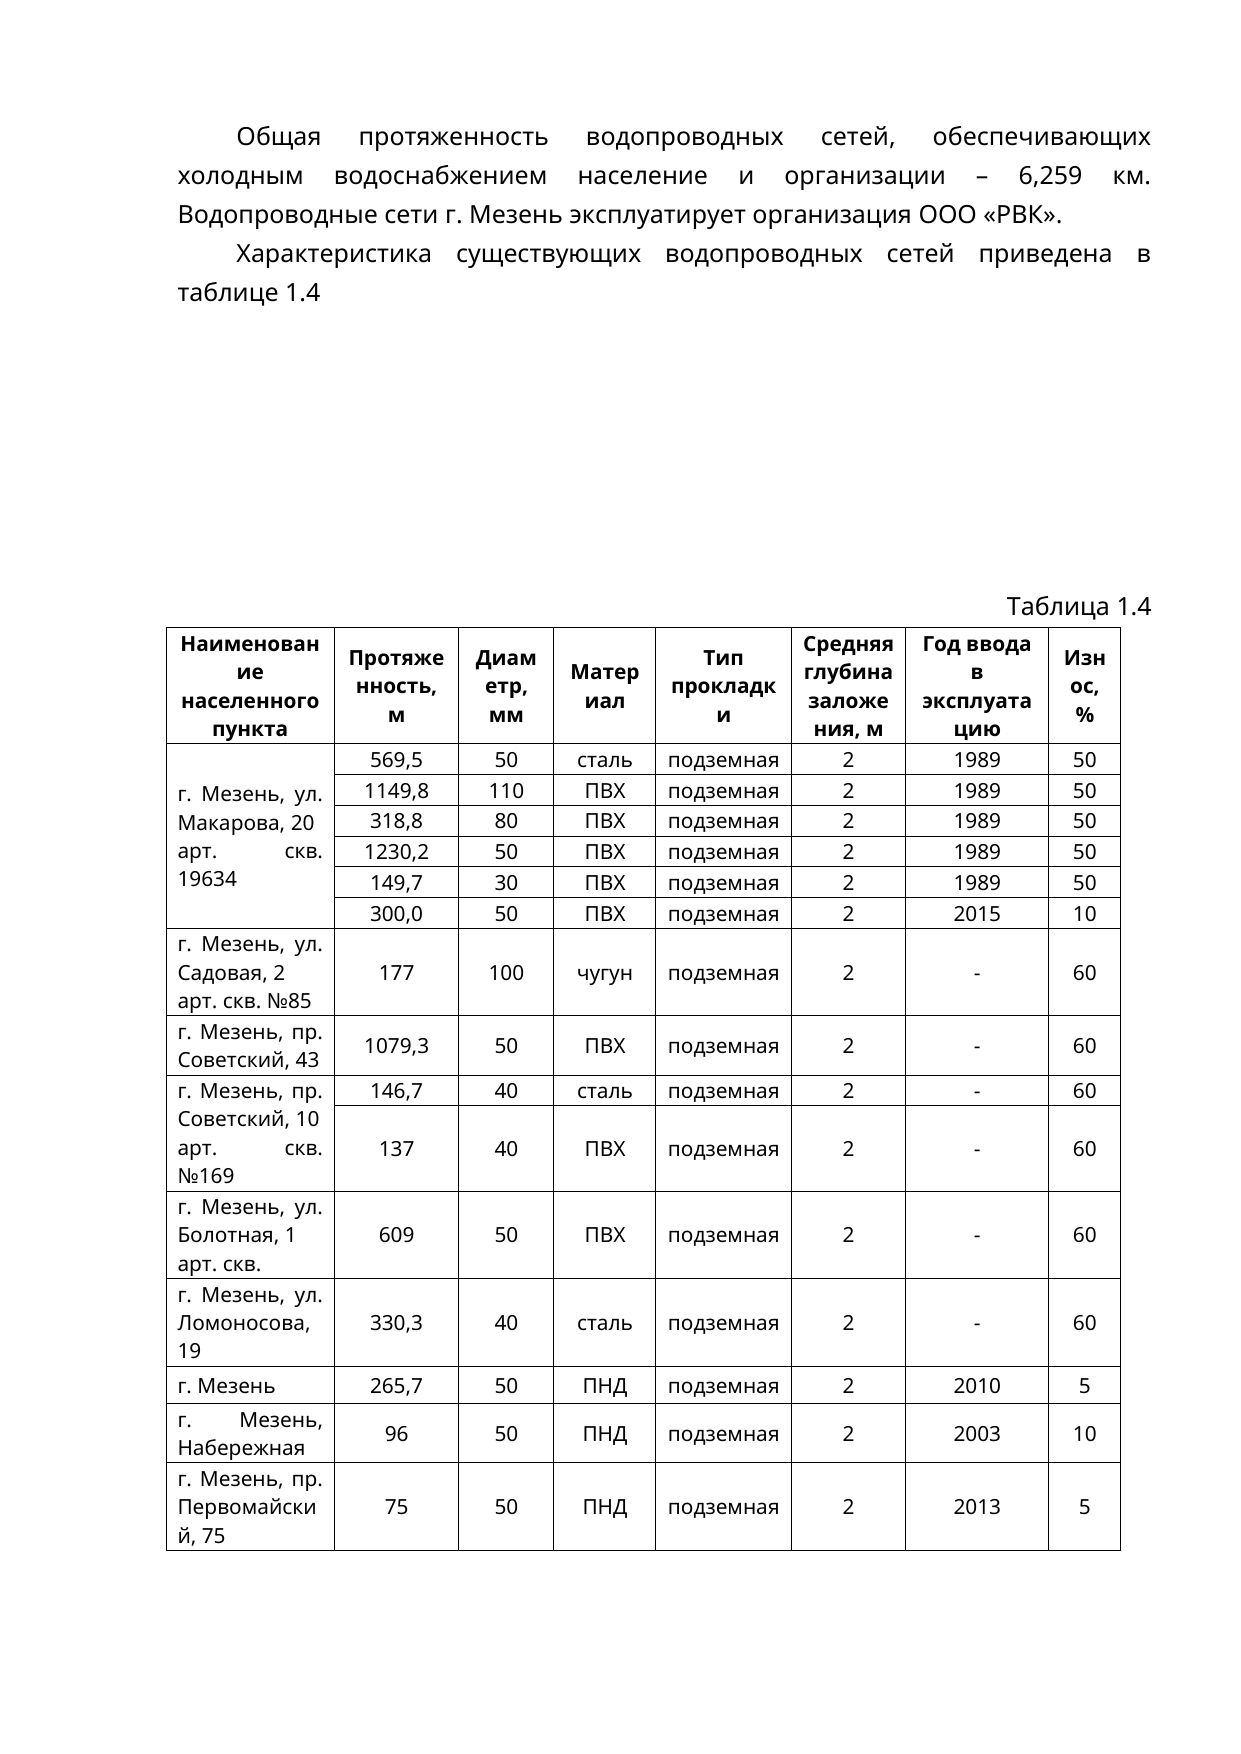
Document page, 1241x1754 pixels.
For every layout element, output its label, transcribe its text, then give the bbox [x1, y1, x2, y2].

table_cell 300,0 [335, 898, 458, 928]
text Таблица 1.4 [177, 588, 1152, 622]
table_cell ПНД [554, 1367, 655, 1403]
table_cell ПВХ [554, 1106, 655, 1191]
table_cell 10 [1049, 1404, 1120, 1462]
table_cell ПВХ [554, 1016, 655, 1074]
table_cell 1989 [906, 744, 1048, 774]
table_cell 1079,3 [335, 1016, 458, 1074]
table_cell 60 [1049, 929, 1120, 1015]
table_cell ПНД [554, 1404, 655, 1462]
table_cell 146,7 [335, 1076, 458, 1105]
table_cell 265,7 [335, 1367, 458, 1403]
table_cell подземная [656, 806, 791, 836]
table_cell 60 [1049, 1279, 1120, 1366]
table_cell подземная [656, 1367, 791, 1403]
table_cell 100 [459, 929, 553, 1015]
table_cell 177 [335, 929, 458, 1015]
table_cell 40 [459, 1106, 553, 1191]
table_cell 2 [792, 1463, 905, 1550]
table_cell 50 [459, 1192, 553, 1278]
table_cell ПНД [554, 1463, 655, 1550]
table_cell 2 [792, 1404, 905, 1462]
text Общая протяженность водопроводных сетей, обеспечивающих холодным водоснабжением население и организации – 6,259 км. Водопроводные сети г. Мезень эксплуатирует организация ООО «РВК». [177, 118, 1152, 231]
table_cell 110 [459, 775, 553, 805]
table_cell 2 [792, 775, 905, 805]
table_cell 2 [792, 1016, 905, 1074]
table_cell подземная [656, 775, 791, 805]
table_header Наименование населенного пункта [167, 628, 334, 743]
table_cell 2 [792, 1192, 905, 1278]
table_cell 609 [335, 1192, 458, 1278]
table_cell 137 [335, 1106, 458, 1191]
table_cell 1989 [906, 806, 1048, 836]
table_cell 40 [459, 1076, 553, 1105]
table_cell 60 [1049, 1192, 1120, 1278]
table_cell 50 [1049, 806, 1120, 836]
table_cell 2 [792, 1279, 905, 1366]
table_cell подземная [656, 1076, 791, 1105]
table_cell 2 [792, 898, 905, 928]
table_cell г. Мезень, пр. Первомайский, 75 [167, 1463, 334, 1550]
table_cell сталь [554, 1279, 655, 1366]
table_cell 2 [792, 837, 905, 866]
table_cell 60 [1049, 1076, 1120, 1105]
table_header Год ввода в эксплуатацию [906, 628, 1048, 743]
table_cell - [906, 1106, 1048, 1191]
table_cell 60 [1049, 1106, 1120, 1191]
table_cell 30 [459, 867, 553, 897]
table_header Протяженность, м [335, 628, 458, 743]
table_cell 50 [459, 1016, 553, 1074]
table_cell г. Мезень, Набережная [167, 1404, 334, 1462]
table_cell ПВХ [554, 867, 655, 897]
table_cell г. Мезень, ул. Ломоносова, 19 [167, 1279, 334, 1366]
table_cell 2 [792, 806, 905, 836]
table_cell 50 [459, 1404, 553, 1462]
table_cell 2013 [906, 1463, 1048, 1550]
table_cell 2003 [906, 1404, 1048, 1462]
table_cell г. Мезень, ул. Болотная, 1 арт. скв. [167, 1192, 334, 1278]
table_cell г. Мезень, пр. Советский, 10 арт. скв. №169 [167, 1076, 334, 1191]
table_cell 2 [792, 1076, 905, 1105]
table_cell чугун [554, 929, 655, 1015]
table_cell 330,3 [335, 1279, 458, 1366]
table_cell ПВХ [554, 1192, 655, 1278]
table_cell 569,5 [335, 744, 458, 774]
table_cell 50 [1049, 837, 1120, 866]
table_cell г. Мезень, ул. Садовая, 2 арт. скв. №85 [167, 929, 334, 1015]
table_cell - [906, 1016, 1048, 1074]
table_cell 5 [1049, 1463, 1120, 1550]
table_cell подземная [656, 744, 791, 774]
table_cell подземная [656, 1279, 791, 1366]
table_cell подземная [656, 1192, 791, 1278]
table_cell 50 [459, 837, 553, 866]
table_cell ПВХ [554, 775, 655, 805]
table_header Средняя глубина заложения, м [792, 628, 905, 743]
table_cell 80 [459, 806, 553, 836]
table_cell сталь [554, 1076, 655, 1105]
table_cell сталь [554, 744, 655, 774]
table_cell 1989 [906, 837, 1048, 866]
table_cell 2010 [906, 1367, 1048, 1403]
table_cell 1149,8 [335, 775, 458, 805]
table_cell 96 [335, 1404, 458, 1462]
table_cell 1989 [906, 867, 1048, 897]
table_header Износ, % [1049, 628, 1120, 743]
table_cell ПВХ [554, 806, 655, 836]
table_cell 2 [792, 1367, 905, 1403]
table_cell 2 [792, 744, 905, 774]
table_cell 149,7 [335, 867, 458, 897]
table_header Диаметр, мм [459, 628, 553, 743]
table_cell подземная [656, 929, 791, 1015]
table_cell 50 [1049, 775, 1120, 805]
table_cell 2 [792, 867, 905, 897]
table_cell 50 [459, 1463, 553, 1550]
table_cell - [906, 929, 1048, 1015]
table_cell 1989 [906, 775, 1048, 805]
table_header Материал [554, 628, 655, 743]
table_cell 2 [792, 929, 905, 1015]
table_cell подземная [656, 837, 791, 866]
table_cell ПВХ [554, 898, 655, 928]
table_cell 50 [1049, 744, 1120, 774]
table_cell 50 [459, 1367, 553, 1403]
text Характеристика существующих водопроводных сетей приведена в таблице 1.4 [177, 236, 1152, 309]
table_cell 40 [459, 1279, 553, 1366]
table_header Тип прокладки [656, 628, 791, 743]
table_cell - [906, 1076, 1048, 1105]
table_cell 5 [1049, 1367, 1120, 1403]
table_cell 50 [1049, 867, 1120, 897]
table_cell 50 [459, 744, 553, 774]
table_cell 2 [792, 1106, 905, 1191]
table_cell 50 [459, 898, 553, 928]
table_cell подземная [656, 867, 791, 897]
table_cell подземная [656, 1463, 791, 1550]
table_cell 2015 [906, 898, 1048, 928]
table_cell 10 [1049, 898, 1120, 928]
table_cell г. Мезень, ул. Макарова, 20 арт. скв. 19634 [167, 744, 334, 928]
table_cell 60 [1049, 1016, 1120, 1074]
table_cell 1230,2 [335, 837, 458, 866]
table_cell г. Мезень, пр. Советский, 43 [167, 1016, 334, 1074]
table_cell ПВХ [554, 837, 655, 866]
table_cell подземная [656, 898, 791, 928]
table_cell 75 [335, 1463, 458, 1550]
table_cell подземная [656, 1016, 791, 1074]
table_cell 318,8 [335, 806, 458, 836]
table_cell г. Мезень [167, 1367, 334, 1403]
table_cell - [906, 1279, 1048, 1366]
table_cell подземная [656, 1106, 791, 1191]
table_cell - [906, 1192, 1048, 1278]
table_cell подземная [656, 1404, 791, 1462]
